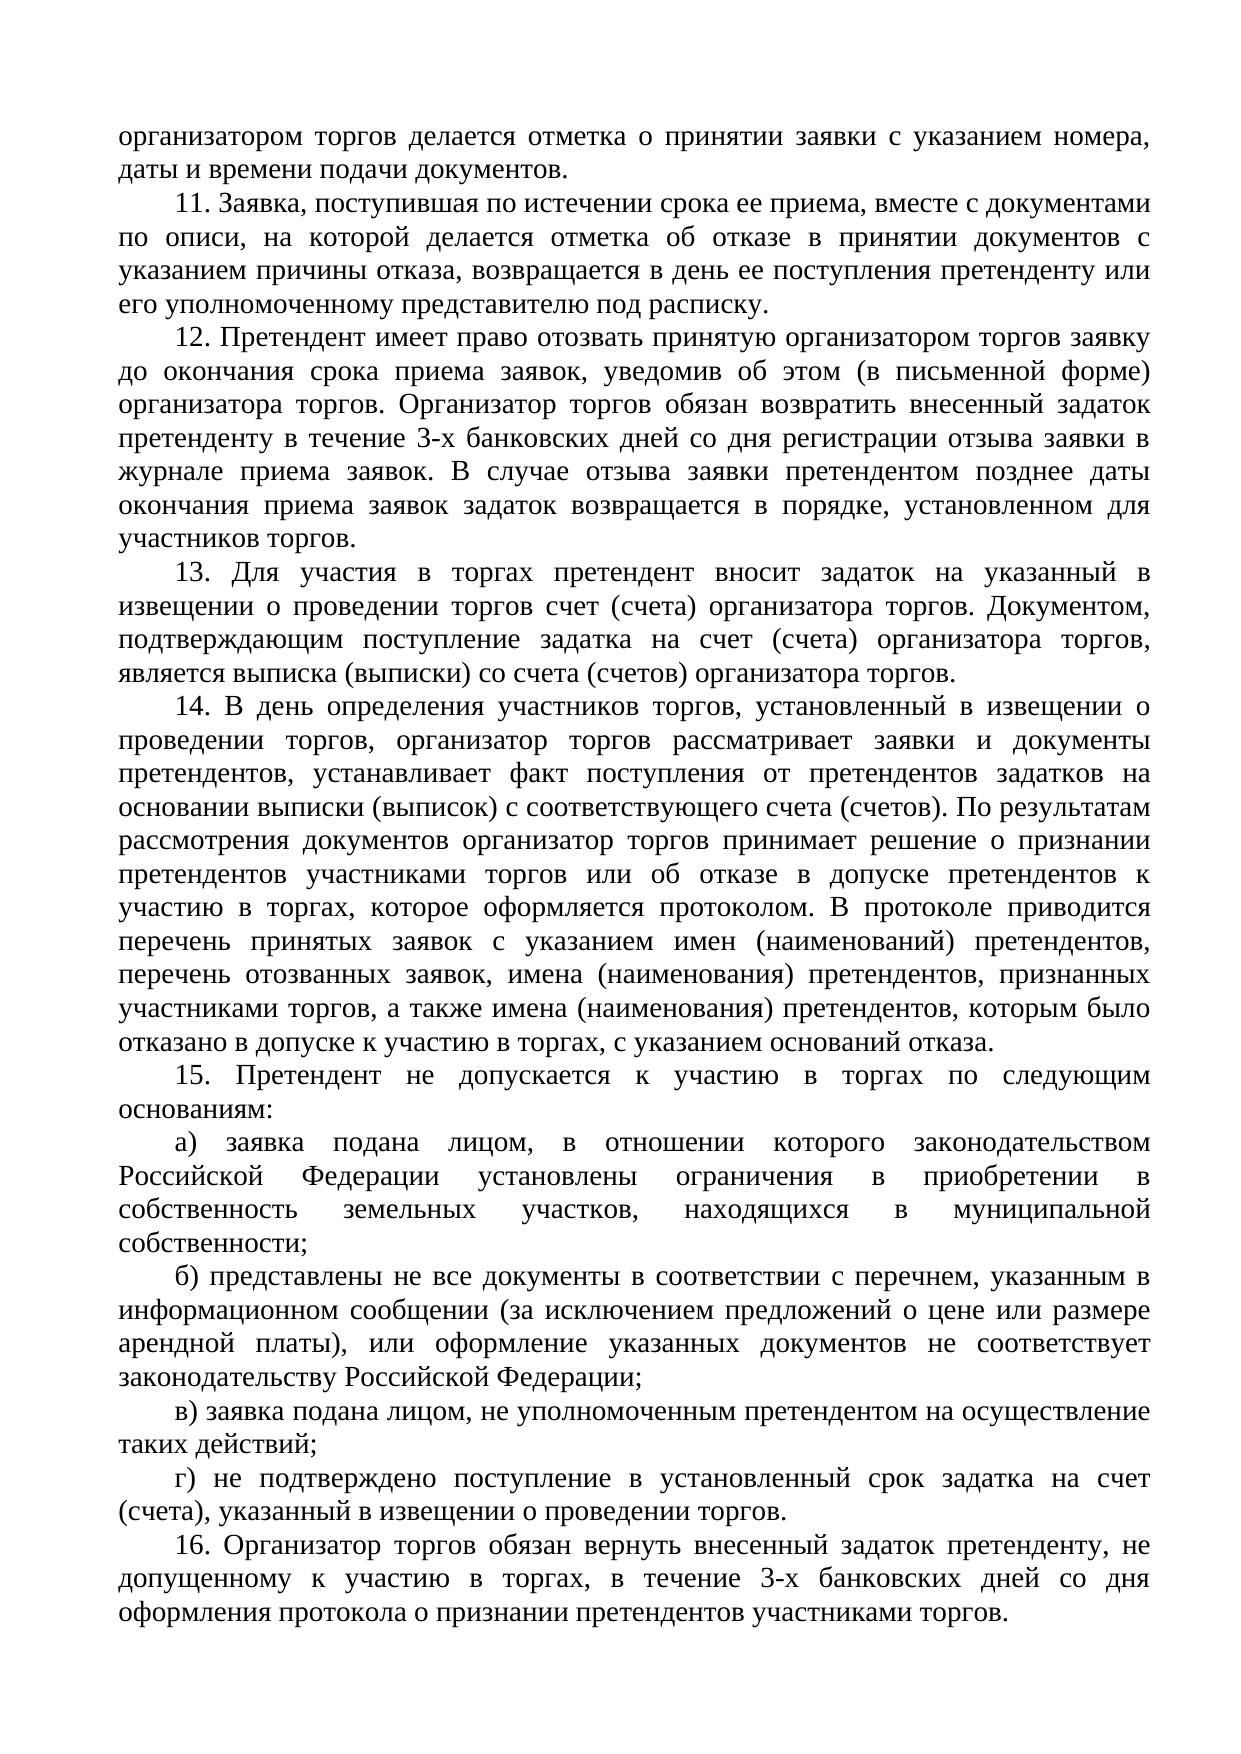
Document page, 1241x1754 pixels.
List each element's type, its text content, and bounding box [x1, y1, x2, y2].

text 11. Заявка, поступившая по истечении срока ее приема, вместе с документами по описи, на которой делается отметка об отказе в принятии документов с указанием причины отказа, возвращается в день ее поступления претенденту или его уполномоченному представителю под расписку. [118, 185, 1152, 319]
text 14. В день определения участников торгов, установленный в извещении о проведении торгов, организатор торгов рассматривает заявки и документы претендентов, устанавливает факт поступления от претендентов задатков на основании выписки (выписок) с соответствующего счета (счетов). По результатам рассмотрения документов организатор торгов принимает решение о признании претендентов участниками торгов или об отказе в допуске претендентов к участию в торгах, которое оформляется протоколом. В протоколе приводится перечень принятых заявок с указанием имен (наименований) претендентов, перечень отозванных заявок, имена (наименования) претендентов, признанных участниками торгов, а также имена (наименования) претендентов, которым было отказано в допуске к участию в торгах, с указанием оснований отказа. [118, 688, 1152, 1057]
text а) заявка подана лицом, в отношении которого законодательством Российской Федерации установлены ограничения в приобретении в собственность земельных участков, находящихся в муниципальной собственности; [118, 1124, 1152, 1258]
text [118, 118, 1152, 185]
text 16. Организатор торгов обязан вернуть внесенный задаток претенденту, не допущенному к участию в торгах, в течение 3-х банковских дней со дня оформления протокола о признании претендентов участниками торгов. [118, 1527, 1152, 1627]
text г) не подтверждено поступление в установленный срок задатка на счет (счета), указанный в извещении о проведении торгов. [118, 1460, 1152, 1527]
text 15. Претендент не допускается к участию в торгах по следующим основаниям: [118, 1057, 1152, 1124]
text б) представлены не все документы в соответствии с перечнем, указанным в информационном сообщении (за исключением предложений о цене или размере арендной платы), или оформление указанных документов не соответствует законодательству Российской Федерации; [118, 1258, 1152, 1393]
text 12. Претендент имеет право отозвать принятую организатором торгов заявку до окончания срока приема заявок, уведомив об этом (в письменной форме) организатора торгов. Организатор торгов обязан возвратить внесенный задаток претенденту в течение 3-х банковских дней со дня регистрации отзыва заявки в журнале приема заявок. В случае отзыва заявки претендентом позднее даты окончания приема заявок задаток возвращается в порядке, установленном для участников торгов. [118, 319, 1152, 554]
text 13. Для участия в торгах претендент вносит задаток на указанный в извещении о проведении торгов счет (счета) организатора торгов. Документом, подтверждающим поступление задатка на счет (счета) организатора торгов, является выписка (выписки) со счета (счетов) организатора торгов. [118, 554, 1152, 688]
text в) заявка подана лицом, не уполномоченным претендентом на осуществление таких действий; [118, 1393, 1152, 1460]
